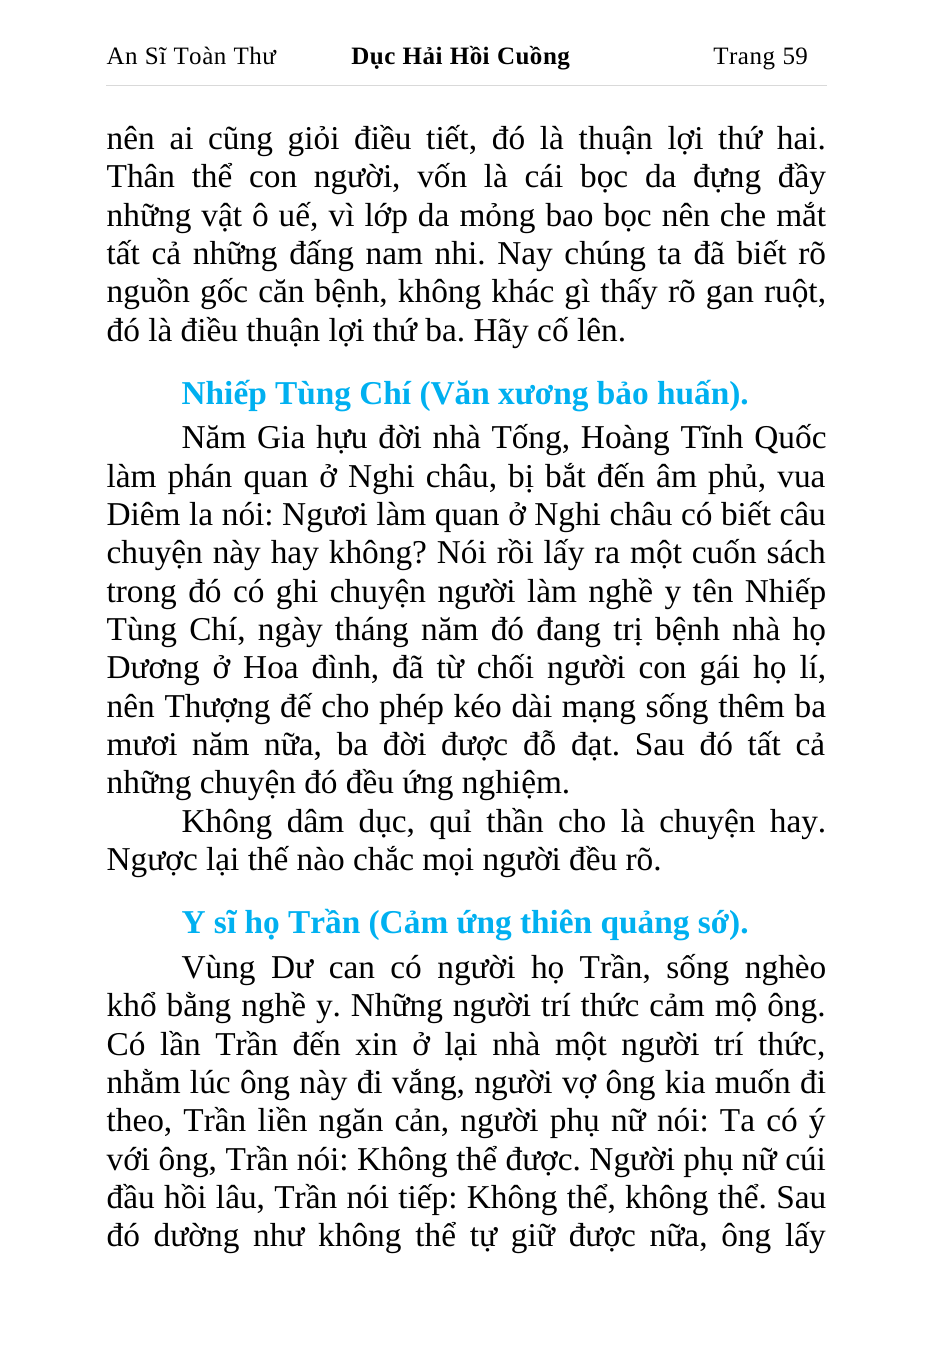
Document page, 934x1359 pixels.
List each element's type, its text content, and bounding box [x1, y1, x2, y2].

text Không dâm dục, quỉ thần cho là chuyện hay. Ngược lại thế nào chắc mọi người đều rõ. [106, 801, 827, 878]
text Năm Gia hựu đời nhà Tống, Hoàng Tĩnh Quốc làm phán quan ở Nghi châu, bị bắt đến âm phủ, vua Diêm la nói: Ngươi làm quan ở Nghi châu có biết câu chuyện này hay không? Nói rồi lấy ra một cuốn sách trong đó có ghi chuyện người làm nghề y tên Nhiếp Tùng Chí, ngày tháng năm đó đang trị bệnh nhà họ Dương ở Hoa đình, đã từ chối người con gái họ lí, nên Thượng đế cho phép kéo dài mạng sống thêm ba mươi năm nữa, ba đời được đỗ đạt. Sau đó tất cả những chuyện đó đều ứng nghiệm. [106, 418, 827, 801]
subtitle Y sĩ họ Trần (Cảm ứng thiên quảng sớ). [106, 903, 827, 941]
subtitle Nhiếp Tùng Chí (Văn xương bảo huấn). [106, 373, 827, 411]
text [106, 118, 827, 348]
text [106, 947, 827, 1254]
